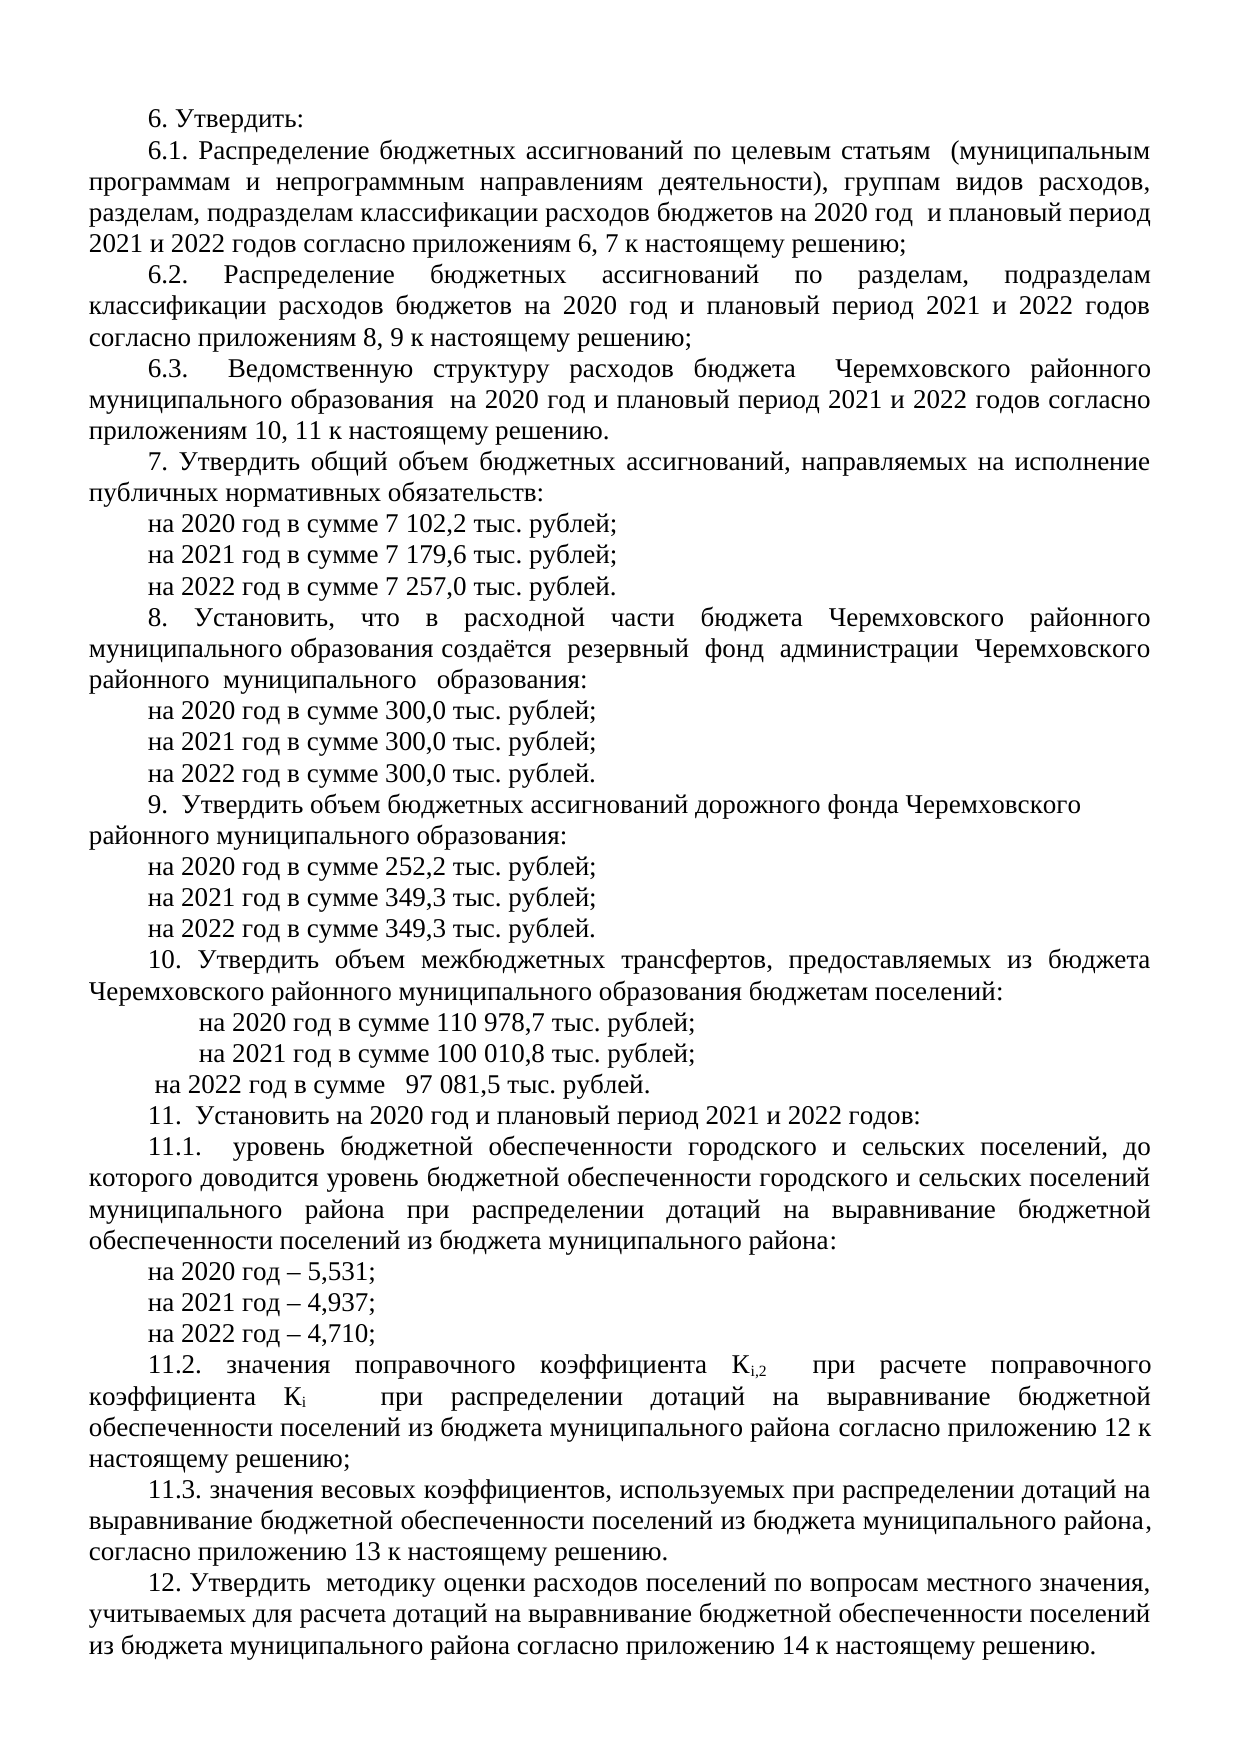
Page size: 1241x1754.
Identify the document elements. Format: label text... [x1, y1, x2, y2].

text на 2021 год в сумме 349,3 тыс. рублей; [89, 881, 1152, 912]
text на 2021 год в сумме 300,0 тыс. рублей; [89, 726, 1152, 757]
text 6.1. Распределение бюджетных ассигнований по целевым статьям (муниципальным программам и непрограммным направлениям деятельности), группам видов расходов, разделам, подразделам классификации расходов бюджетов на 2020 год и плановый период 2021 и 2022 годов согласно приложениям 6, 7 к настоящему решению; [89, 134, 1152, 258]
text 12. Утвердить методику оценки расходов поселений по вопросам местного значения, учитываемых для расчета дотаций на выравнивание бюджетной обеспеченности поселений из бюджета муниципального района согласно приложению 14 к настоящему решению. [89, 1566, 1152, 1660]
text 11.2. значения поправочного коэффициента Кi,2 при расчете поправочного коэффициента Кi при распределении дотаций на выравнивание бюджетной обеспеченности поселений из бюджета муниципального района согласно приложению 12 к настоящему решению; [89, 1348, 1152, 1473]
text на 2022 год в сумме 7 257,0 тыс. рублей. [89, 570, 1152, 601]
text на 2020 год в сумме 300,0 тыс. рублей; [89, 694, 1152, 726]
text 8. Установить, что в расходной части бюджета Черемховского районного муниципального образования создаётся резервный фонд администрации Черемховского районного муниципального образования: [89, 601, 1152, 694]
text 11. Установить на 2020 год и плановый период 2021 и 2022 годов: [89, 1099, 1152, 1130]
text на 2022 год в сумме 300,0 тыс. рублей. [89, 757, 1152, 788]
text на 2022 год – 4,710; [89, 1317, 1152, 1348]
text 10. Утвердить объем межбюджетных трансфертов, предоставляемых из бюджета Черемховского районного муниципального образования бюджетам поселений: [89, 943, 1152, 1006]
text на 2020 год – 5,531; [89, 1255, 1152, 1286]
text 11.3. значения весовых коэффициентов, используемых при распределении дотаций на выравнивание бюджетной обеспеченности поселений из бюджета муниципального района, согласно приложению 13 к настоящему решению. [89, 1473, 1152, 1566]
text 7. Утвердить общий объем бюджетных ассигнований, направляемых на исполнение публичных нормативных обязательств: [89, 445, 1152, 507]
text на 2021 год в сумме 100 010,8 тыс. рублей; [89, 1037, 1152, 1068]
text 6.2. Распределение бюджетных ассигнований по разделам, подразделам классификации расходов бюджетов на 2020 год и плановый период 2021 и 2022 годов согласно приложениям 8, 9 к настоящему решению; [89, 258, 1152, 352]
text на 2020 год в сумме 252,2 тыс. рублей; [89, 850, 1152, 881]
text на 2020 год в сумме 110 978,7 тыс. рублей; [89, 1006, 1152, 1037]
text на 2021 год – 4,937; [89, 1286, 1152, 1317]
text 9. Утвердить объем бюджетных ассигнований дорожного фонда Черемховского районного муниципального образования: [89, 788, 1152, 850]
text 6. Утвердить: [89, 103, 1152, 134]
text на 2021 год в сумме 7 179,6 тыс. рублей; [89, 539, 1152, 570]
text 6.3. Ведомственную структуру расходов бюджета Черемховского районного муниципального образования на 2020 год и плановый период 2021 и 2022 годов согласно приложениям 10, 11 к настоящему решению. [89, 352, 1152, 445]
text на 2022 год в сумме 349,3 тыс. рублей. [89, 912, 1152, 943]
text 11.1. уровень бюджетной обеспеченности городского и сельских поселений, до которого доводится уровень бюджетной обеспеченности городского и сельских поселений муниципального района при распределении дотаций на выравнивание бюджетной обеспеченности поселений из бюджета муниципального района: [89, 1130, 1152, 1255]
text на 2022 год в сумме 97 081,5 тыс. рублей. [89, 1068, 1152, 1099]
text на 2020 год в сумме 7 102,2 тыс. рублей; [89, 507, 1152, 539]
